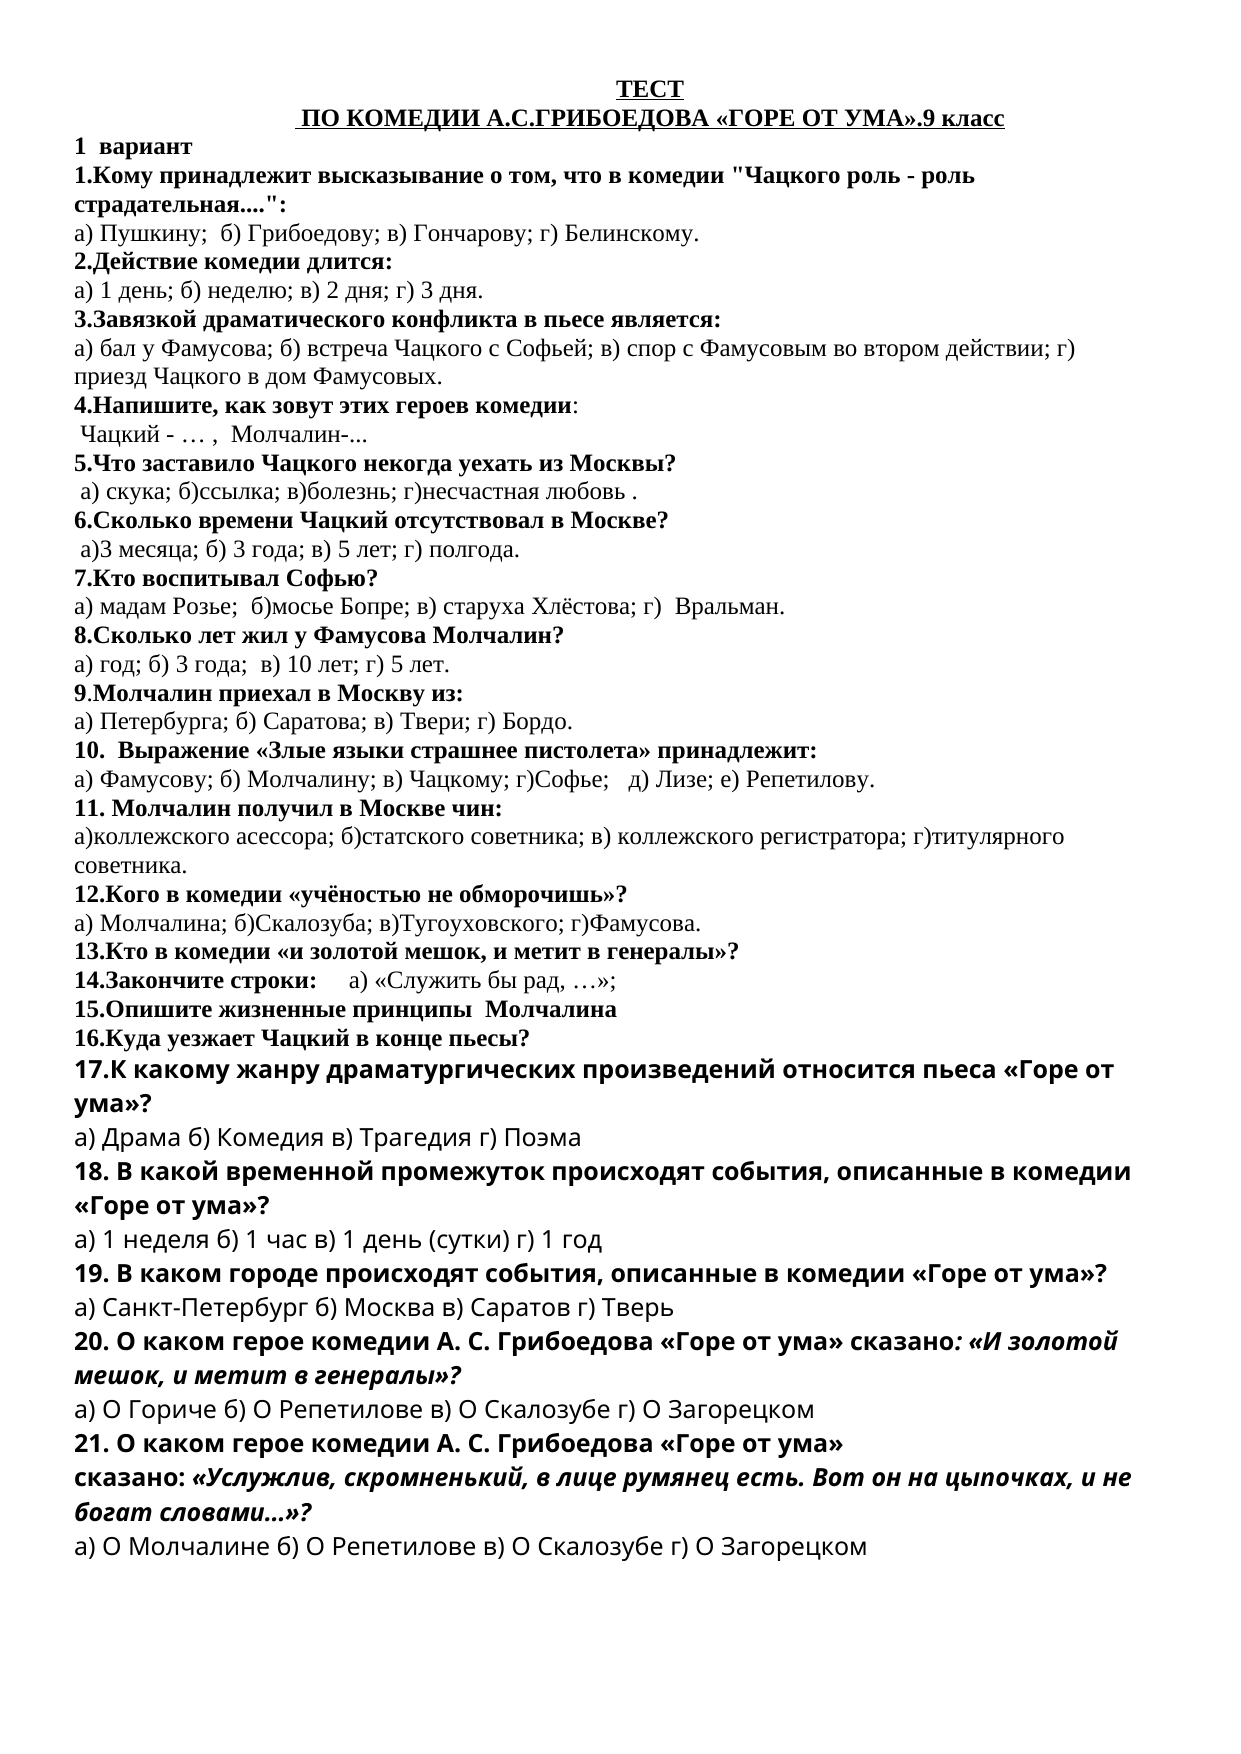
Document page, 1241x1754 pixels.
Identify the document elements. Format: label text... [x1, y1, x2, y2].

text а) Петербурга; б) Саратова; в) Твери; г) Бордо. [74, 706, 1152, 735]
text ТЕСТ [74, 74, 1226, 103]
text 21. О каком герое комедии А. С. Грибоедова «Горе от ума» сказано: «Услужлив, скромненький, в лице румянец есть. Вот он на цыпочках, и не богат словами…»? [74, 1426, 1152, 1528]
text 14.Закончите строки: а) «Служить бы рад, …»; [74, 965, 1152, 994]
text 20. О каком герое комедии А. С. Грибоедова «Горе от ума» сказано: «И золотой мешок, и метит в генералы»? [74, 1324, 1152, 1392]
text а) год; б) 3 года; в) 10 лет; г) 5 лет. [74, 649, 1152, 678]
text 8.Сколько лет жил у Фамусова Молчалин? [74, 620, 1152, 649]
text 16.Куда уезжает Чацкий в конце пьесы? [74, 1023, 1152, 1051]
text 18. В какой временной промежуток происходят события, описанные в комедии «Горе от ума»? [74, 1153, 1152, 1222]
text 3.Завязкой драматического конфликта в пьесе является: [74, 304, 1152, 333]
text а) О Гориче б) О Репетилове в) О Скалозубе г) О Загорецком [74, 1392, 1152, 1426]
text а)3 месяца; б) 3 года; в) 5 лет; г) полгода. [74, 534, 1152, 563]
text 11. Молчалин получил в Москве чин: [74, 793, 1152, 821]
text а) 1 неделя б) 1 час в) 1 день (сутки) г) 1 год [74, 1222, 1152, 1256]
text 6.Сколько времени Чацкий отсутствовал в Москве? [74, 505, 1152, 534]
text 9.Молчалин приехал в Москву из: [74, 678, 1152, 706]
text а) 1 день; б) неделю; в) 2 дня; г) 3 дня. [74, 275, 1152, 304]
text Чацкий - … , Молчалин-... [74, 419, 1152, 448]
text 5.Что заставило Чацкого некогда уехать из Москвы? [74, 448, 1152, 476]
text а) Драма б) Комедия в) Трагедия г) Поэма [74, 1119, 1152, 1153]
text а) О Молчалине б) О Репетилове в) О Скалозубе г) О Загорецком [74, 1528, 1152, 1562]
text а) Пушкину; б) Грибоедову; в) Гончарову; г) Белинскому. [74, 218, 1152, 246]
text 1.Кому принадлежит высказывание о том, что в комедии "Чацкого роль - роль страдательная....": [74, 160, 1152, 218]
text а) мадам Розье; б)мосье Бопре; в) старуха Хлёстова; г) Вральман. [74, 591, 1152, 620]
text 17.К какому жанру драматургических произведений относится пьеса «Горе от ума»? [74, 1051, 1152, 1119]
text 1 вариант [74, 131, 1152, 160]
text а) бал у Фамусова; б) встреча Чацкого с Софьей; в) спор с Фамусовым во втором действии; г) приезд Чацкого в дом Фамусовых. [74, 333, 1152, 390]
text а) Фамусову; б) Молчалину; в) Чацкому; г)Софье; д) Лизе; е) Репетилову. [74, 764, 1152, 793]
text 2.Действие комедии длится: [74, 246, 1152, 275]
text ПО КОМЕДИИ А.С.ГРИБОЕДОВА «ГОРЕ ОТ УМА».9 класс [74, 103, 1226, 131]
text а) скука; б)ссылка; в)болезнь; г)несчастная любовь . [74, 476, 1152, 505]
text а) Молчалина; б)Скалозуба; в)Тугоуховского; г)Фамусова. [74, 908, 1152, 936]
text 4.Напишите, как зовут этих героев комедии: [74, 390, 1152, 419]
text а) Санкт-Петербург б) Москва в) Саратов г) Тверь [74, 1290, 1152, 1324]
text 12.Кого в комедии «учёностью не обморочишь»? [74, 879, 1152, 908]
text 13.Кто в комедии «и золотой мешок, и метит в генералы»? [74, 936, 1152, 965]
text 10. Выражение «Злые языки страшнее пистолета» принадлежит: [74, 735, 1152, 764]
text 15.Опишите жизненные принципы Молчалина [74, 994, 1152, 1023]
text а)коллежского асессора; б)статского советника; в) коллежского регистратора; г)титулярного советника. [74, 821, 1152, 879]
text 7.Кто воспитывал Софью? [74, 563, 1152, 591]
text 19. В каком городе происходят события, описанные в комедии «Горе от ума»? [74, 1256, 1152, 1290]
